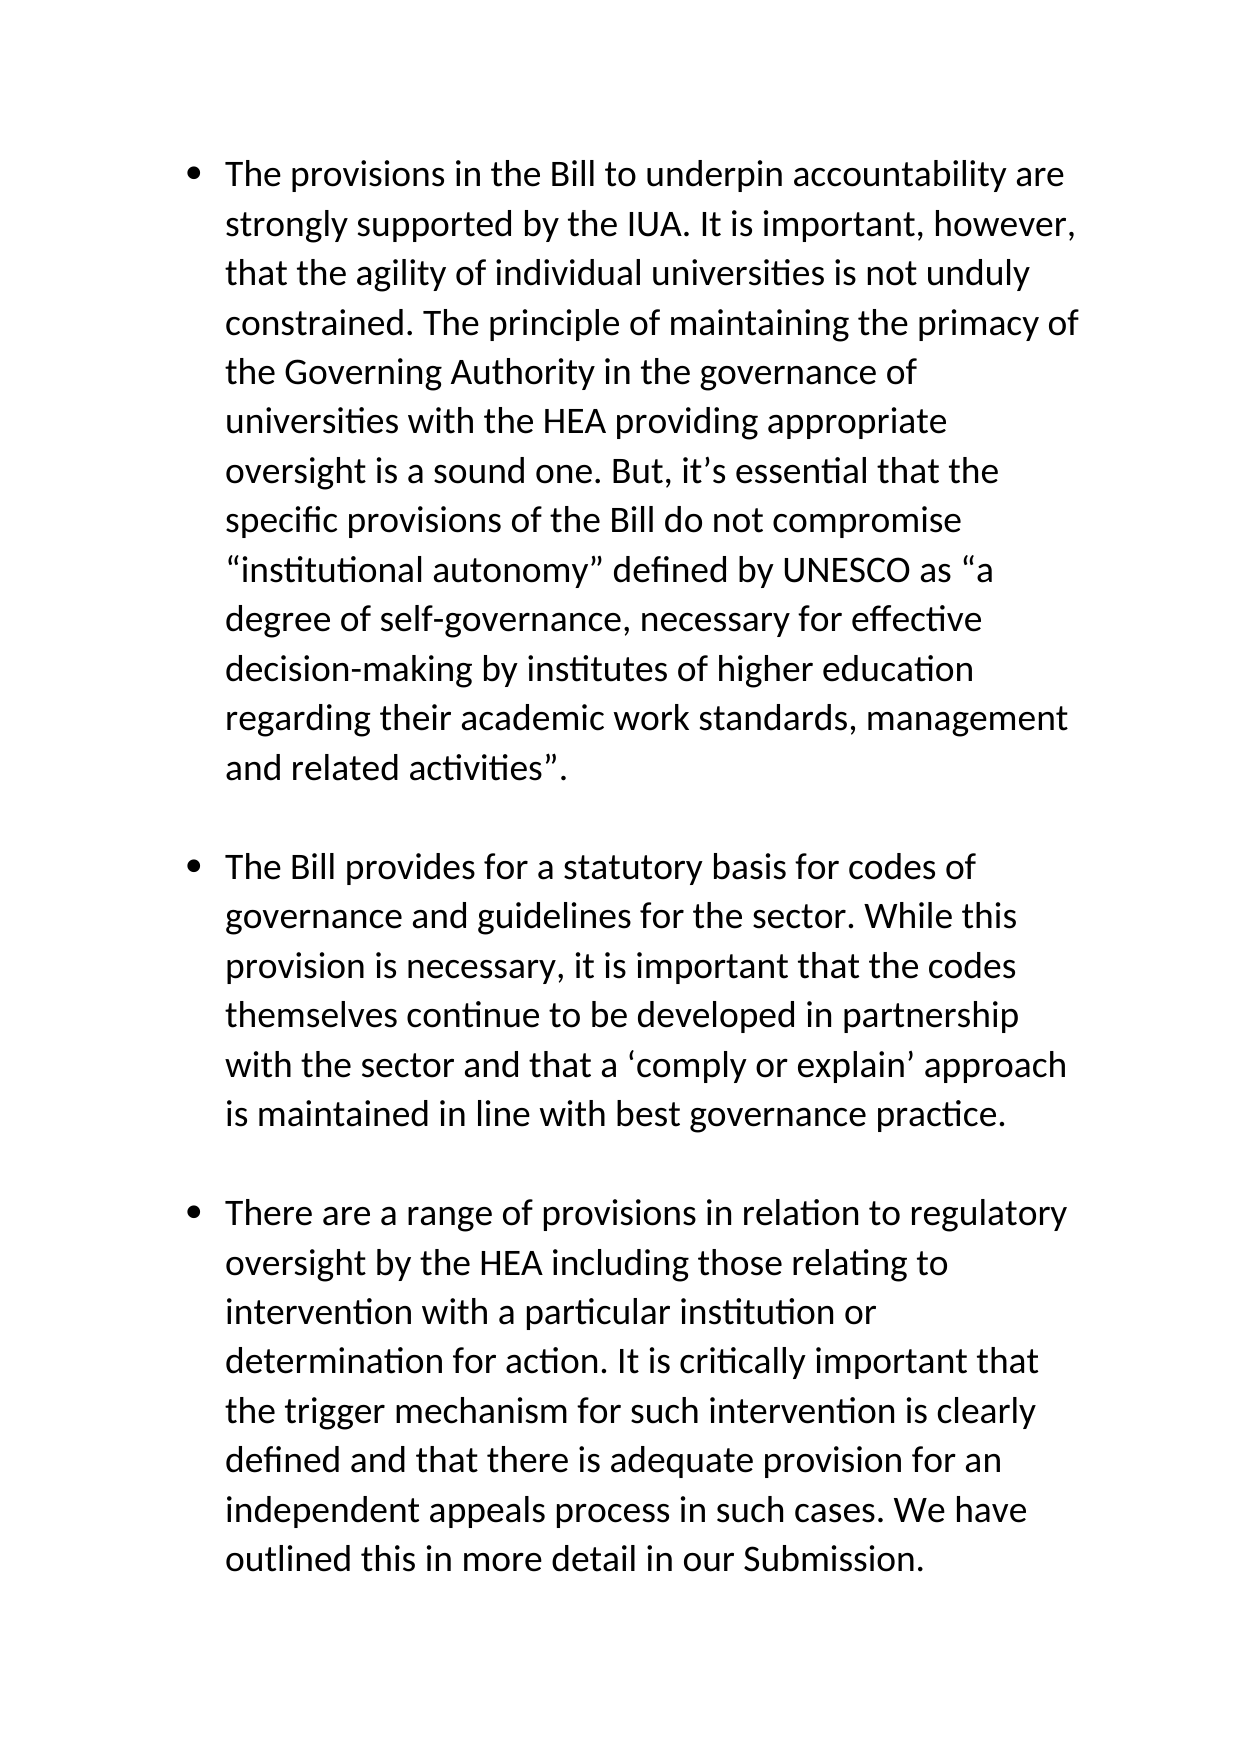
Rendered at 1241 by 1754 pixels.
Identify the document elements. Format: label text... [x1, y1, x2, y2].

list There are a range of provisions in relation to regulatory oversight by the HEA including those relating to intervention with a particular institution or determination for action. It is critically important that the trigger mechanism for such intervention is clearly defined and that there is adequate provision for an independent appeals process in such cases. We have outlined this in more detail in our Submission. [187, 1189, 1090, 1581]
list The provisions in the Bill to underpin accountability are strongly supported by the IUA. It is important, however, that the agility of individual universities is not unduly constrained. The principle of maintaining the primacy of the Governing Authority in the governance of universities with the HEA providing appropriate oversight is a sound one. But, it’s essential that the specific provisions of the Bill do not compromise “institutional autonomy” defined by UNESCO as “a degree of self-governance, necessary for effective decision-making by institutes of higher education regarding their academic work standards, management and related activities”. [187, 150, 1090, 789]
list The Bill provides for a statutory basis for codes of governance and guidelines for the sector. While this provision is necessary, it is important that the codes themselves continue to be developed in partnership with the sector and that a ‘comply or explain’ approach is maintained in line with best governance practice. [187, 843, 1090, 1136]
